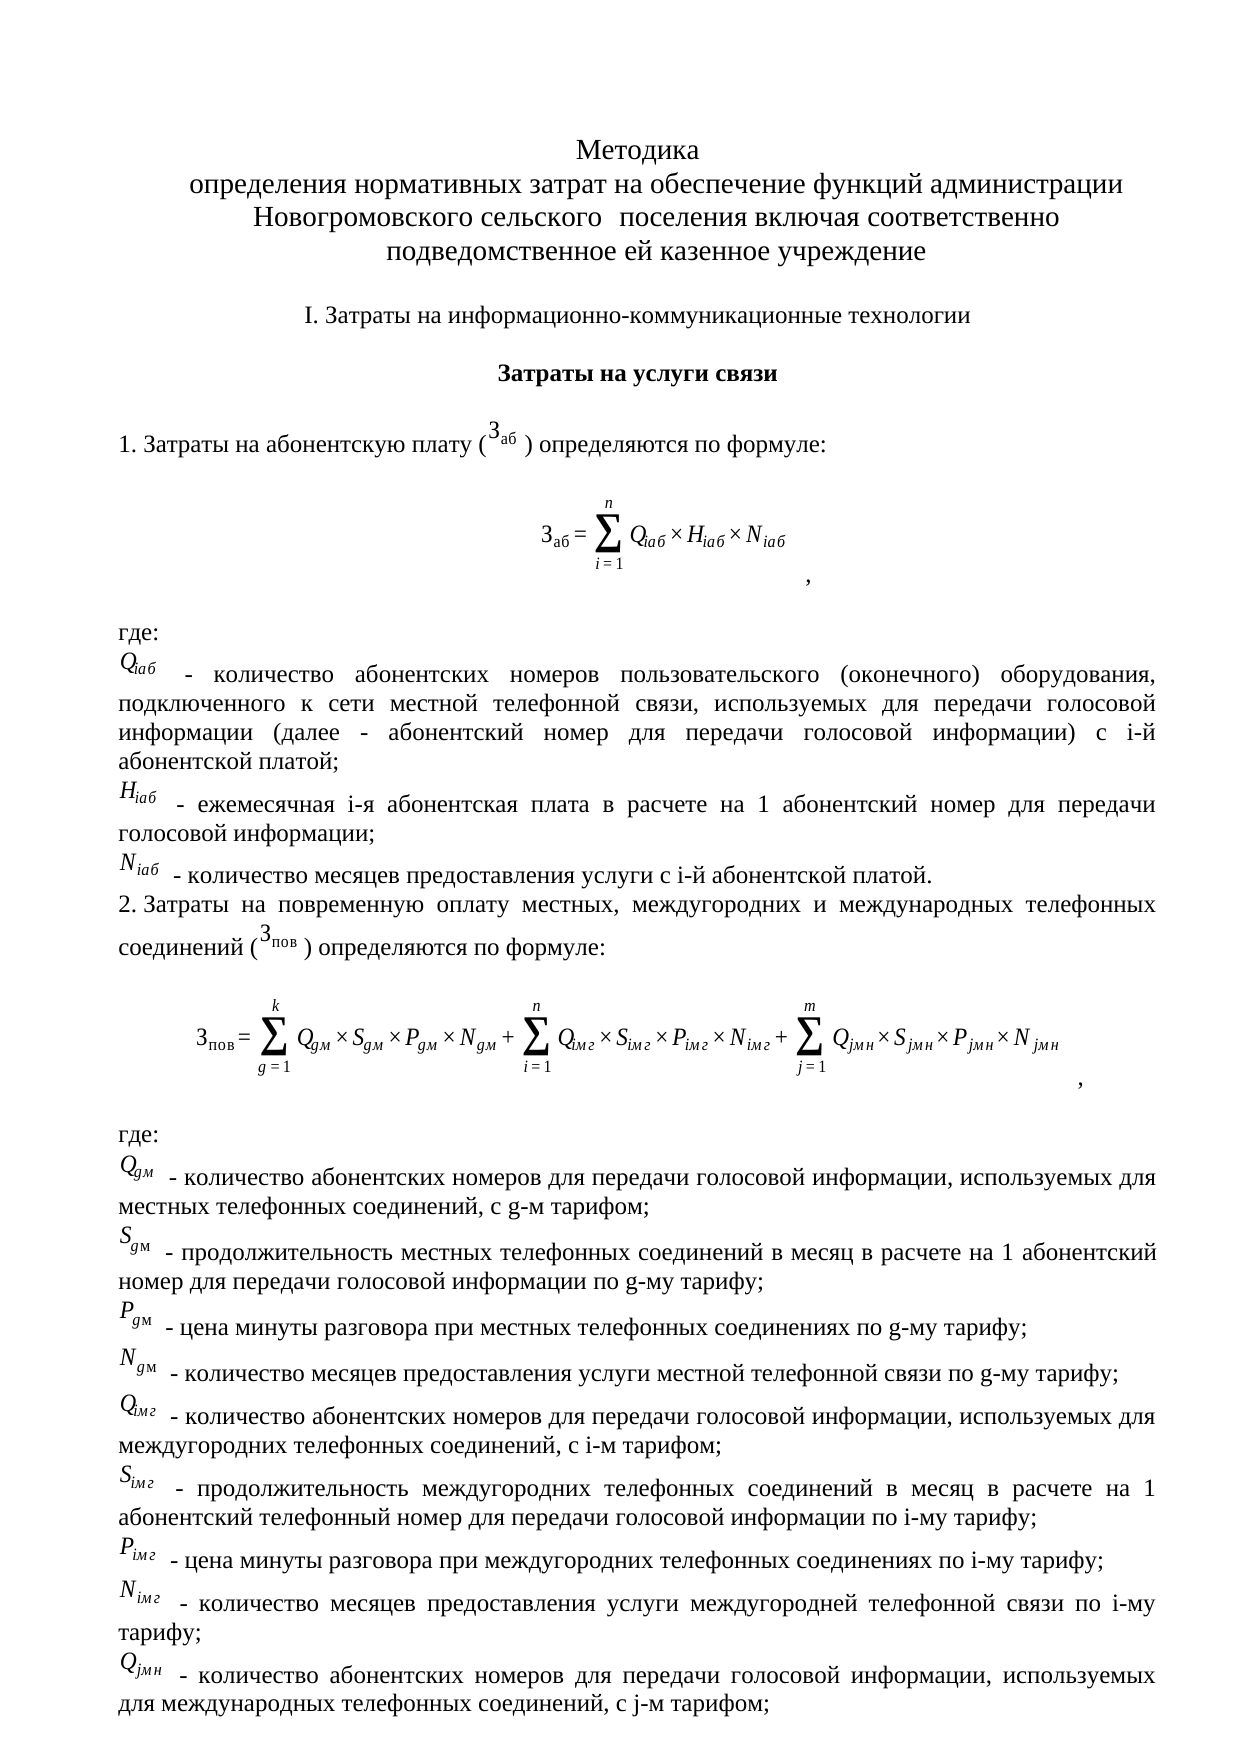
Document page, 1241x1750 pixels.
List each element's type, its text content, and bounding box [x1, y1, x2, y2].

text - количество абонентских номеров для передачи голосовой информации, используемых для местных телефонных соединений, с g-м тарифом; [118, 1148, 1157, 1220]
text - количество абонентских номеров пользовательского (оконечного) оборудования, подключенного к сети местной телефонной связи, используемых для передачи голосовой информации (далее - абонентский номер для передачи голосовой информации) с i-й абонентской платой; [118, 645, 1157, 774]
text - цена минуты разговора при местных телефонных соединениях по g-му тарифу; [118, 1295, 1157, 1341]
text - продолжительность местных телефонных соединений в месяц в расчете на 1 абонентский номер для передачи голосовой информации по g-му тарифу; [118, 1220, 1157, 1295]
text - количество месяцев предоставления услуги междугородней телефонной связи по i-му тарифу; [118, 1574, 1157, 1646]
text , [118, 990, 1157, 1091]
text - количество месяцев предоставления услуги местной телефонной связи по g-му тарифу; [118, 1341, 1157, 1387]
text 1. Затраты на абонентскую плату () определяются по формуле: [118, 415, 1157, 458]
text - ежемесячная i-я абонентская плата в расчете на 1 абонентский номер для передачи голосовой информации; [118, 774, 1157, 846]
subtitle Затраты на услуги связи [118, 358, 1157, 386]
text где: [118, 617, 1157, 645]
text , [118, 487, 1157, 588]
text - количество месяцев предоставления услуги с i-й абонентской платой. [118, 846, 1157, 889]
text - цена минуты разговора при междугородних телефонных соединениях по i-му тарифу; [118, 1531, 1157, 1574]
text - количество абонентских номеров для передачи голосовой информации, используемых для междугородних телефонных соединений, с i-м тарифом; [118, 1387, 1157, 1459]
text - продолжительность междугородних телефонных соединений в месяц в расчете на 1 абонентский телефонный номер для передачи голосовой информации по i-му тарифу; [118, 1459, 1157, 1531]
text 2. Затраты на повременную оплату местных, междугородних и международных телефонных соединений () определяются по формуле: [118, 889, 1157, 961]
text - количество абонентских номеров для передачи голосовой информации, используемых для международных телефонных соединений, с j-м тарифом; [118, 1646, 1157, 1717]
subtitle Методика определения нормативных затрат на обеспечение функций администрации Новогромовского сельского поселения включая соответственно подведомственное ей казенное учреждение [118, 132, 1157, 267]
text где: [118, 1119, 1157, 1148]
subtitle I. Затраты на информационно-коммуникационные технологии [118, 300, 1157, 329]
